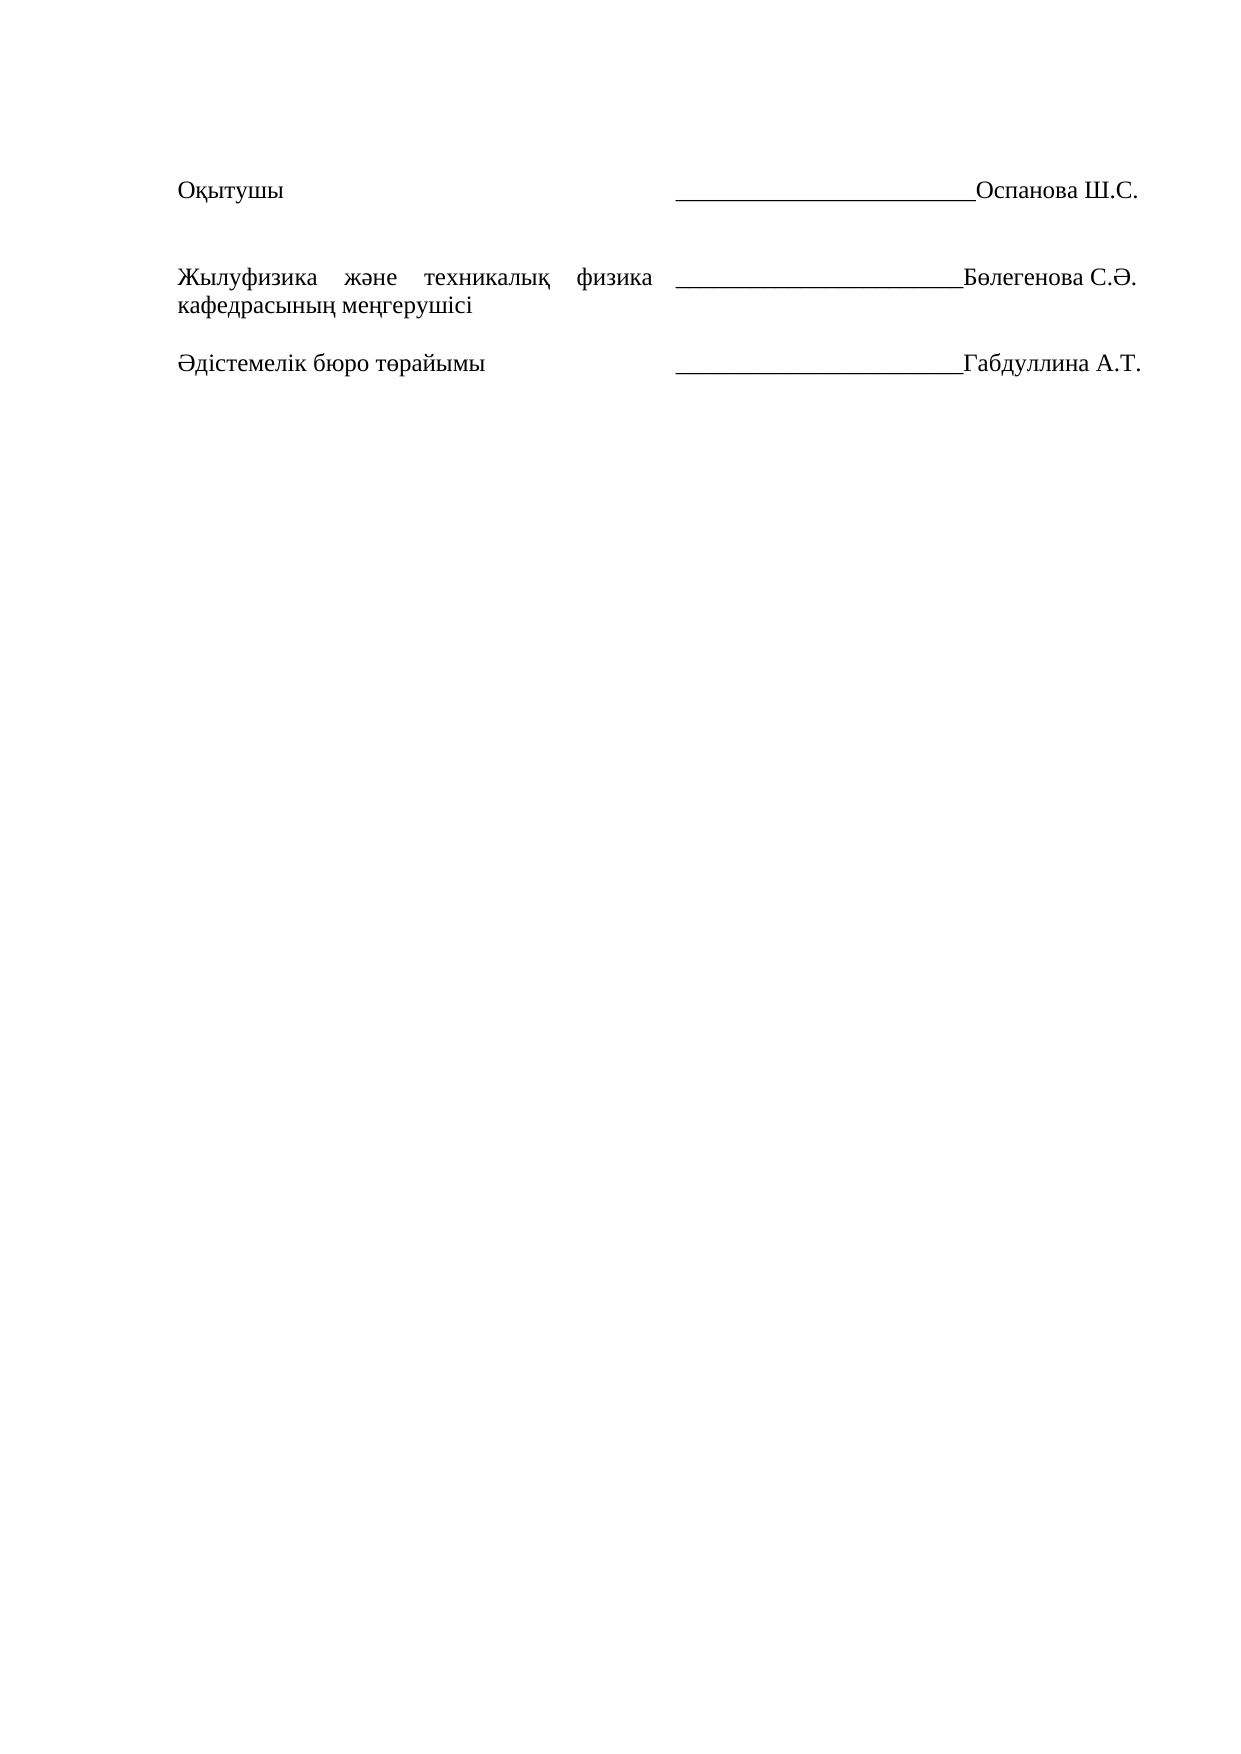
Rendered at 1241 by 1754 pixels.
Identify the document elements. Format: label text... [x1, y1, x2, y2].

table_header Оқытушы [166, 147, 664, 233]
table_cell _______________________Габдуллина А.Т. [664, 319, 1163, 406]
table_cell _______________________Бөлегенова С.Ә. [664, 233, 1163, 319]
table_cell Жылуфизика және техникалық физика кафедрасының меңгерушісі [166, 233, 664, 319]
table_cell Әдістемелік бюро төрайымы [166, 319, 664, 406]
table_header ________________________Оспанова Ш.С. [664, 147, 1163, 233]
